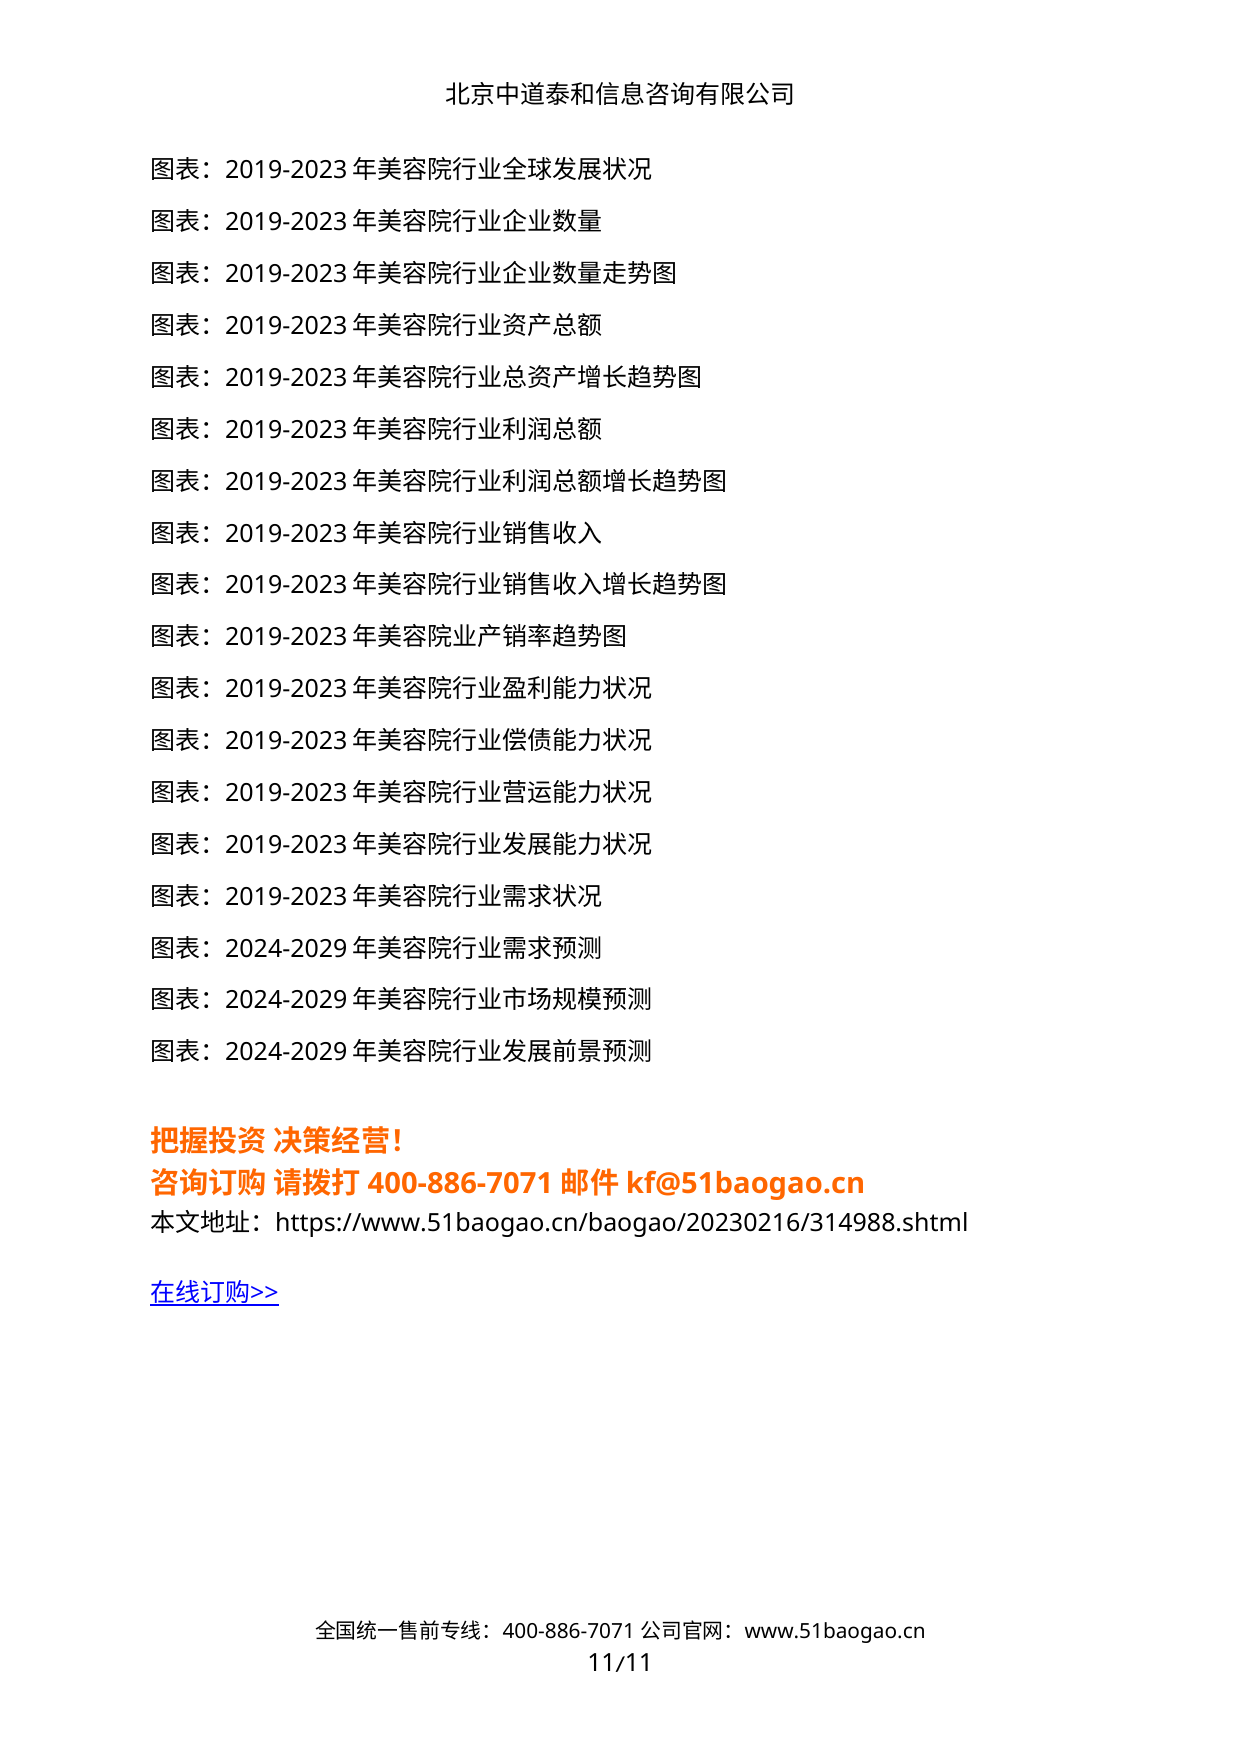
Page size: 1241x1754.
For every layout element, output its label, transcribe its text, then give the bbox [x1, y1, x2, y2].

text 图表：2019-2023年美容院行业发展能力状况 [150, 824, 1090, 861]
text 图表：2019-2023年美容院行业营运能力状况 [150, 772, 1090, 809]
text 图表：2024-2029年美容院行业需求预测 [150, 928, 1090, 964]
text 图表：2019-2023年美容院行业销售收入增长趋势图 [150, 565, 1090, 601]
text 图表：2019-2023年美容院行业资产总额 [150, 306, 1090, 342]
text 图表：2019-2023年美容院行业企业数量走势图 [150, 254, 1090, 290]
text 图表：2019-2023年美容院行业偿债能力状况 [150, 721, 1090, 757]
text 图表：2019-2023年美容院行业企业数量 [150, 202, 1090, 238]
text 图表：2019-2023年美容院行业需求状况 [150, 876, 1090, 912]
text 图表：2019-2023年美容院行业盈利能力状况 [150, 669, 1090, 705]
text 把握投资 决策经营！咨询订购 请拨打 400-886-7071 邮件 kf@51baogao.cn本文地址：https://www.51baogao.cn/baogao/20230216/314988.shtml [150, 1084, 1090, 1239]
text 图表：2019-2023年美容院行业全球发展状况 [150, 150, 1090, 186]
text 图表：2019-2023年美容院业产销率趋势图 [150, 617, 1090, 653]
text 图表：2024-2029年美容院行业发展前景预测 [150, 1032, 1090, 1068]
text 图表：2019-2023年美容院行业利润总额增长趋势图 [150, 461, 1090, 497]
text 在线订购>> [150, 1239, 1090, 1309]
text 图表：2019-2023年美容院行业销售收入 [150, 513, 1090, 549]
text 图表：2024-2029年美容院行业市场规模预测 [150, 980, 1090, 1016]
text 图表：2019-2023年美容院行业总资产增长趋势图 [150, 357, 1090, 394]
text 图表：2019-2023年美容院行业利润总额 [150, 409, 1090, 446]
